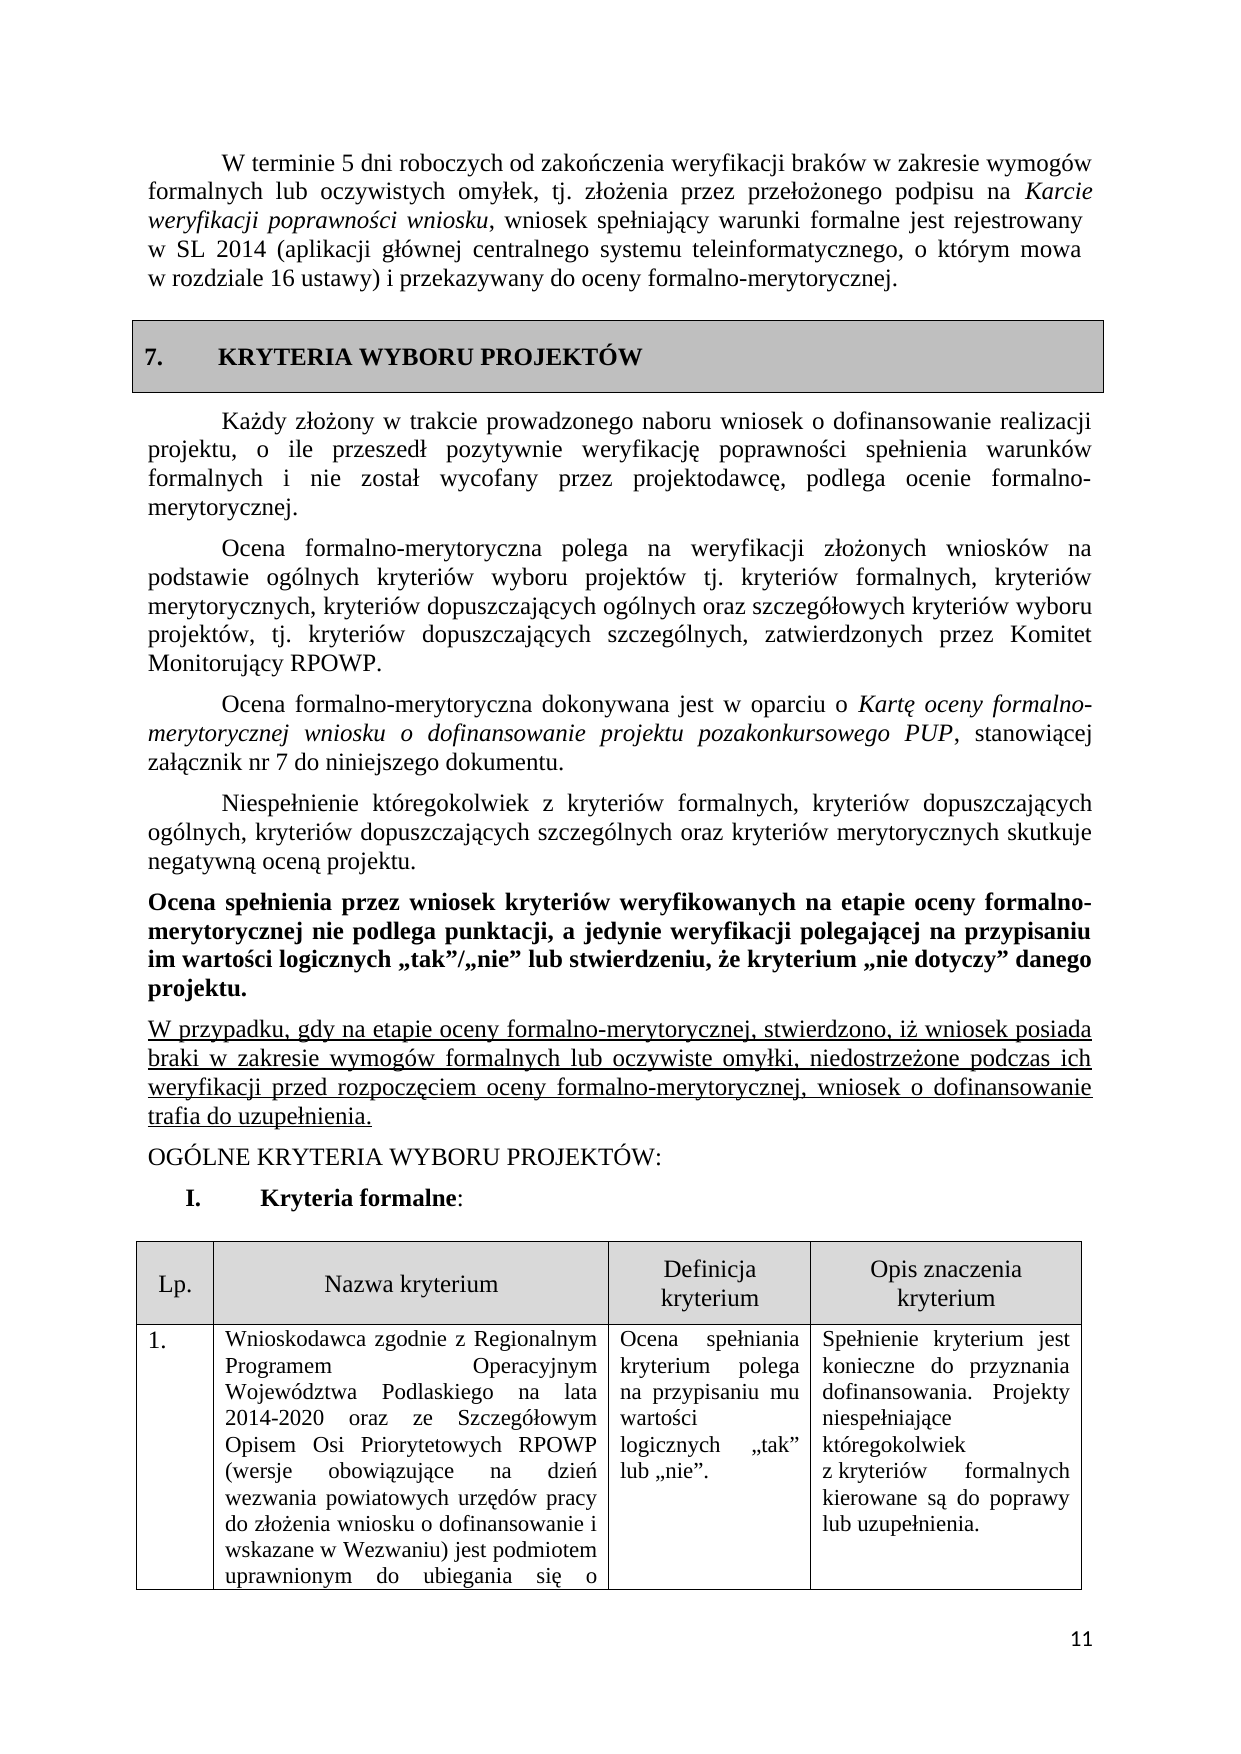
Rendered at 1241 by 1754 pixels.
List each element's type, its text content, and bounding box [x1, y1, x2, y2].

text W przypadku, gdy na etapie oceny formalno-merytorycznej, stwierdzono, iż wniosek posiada braki w zakresie wymogów formalnych lub oczywiste omyłki, niedostrzeżone podczas ich weryfikacji przed rozpoczęciem oceny formalno-merytorycznej, wniosek o dofinansowanie trafia do uzupełnienia. [148, 1098, 1093, 1129]
table_header Lp. [137, 1242, 213, 1324]
text Ocena spełnienia przez wniosek kryteriów weryfikowanych na etapie oceny formalno-merytorycznej nie podlega punktacji, a jedynie weryfikacji polegającej na przypisaniu im wartości logicznych „tak”/„nie” lub stwierdzeniu, że kryterium „nie dotyczy” danego projektu. [148, 887, 1093, 1002]
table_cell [214, 1325, 608, 1589]
text W terminie 5 dni roboczych od zakończenia weryfikacji braków w zakresie wymogów formalnych lub oczywistych omyłek, tj. złożenia przez przełożonego podpisu na Karcie weryfikacji poprawności wniosku, wniosek spełniający warunki formalne jest rejestrowany w SL 2014 (aplikacji głównej centralnego systemu teleinformatycznego, o którym mowa w rozdziale 16 ustawy) i przekazywany do oceny formalno-merytorycznej. [148, 148, 1093, 291]
text OGÓLNE KRYTERIA WYBORU PROJEKTÓW: [148, 1142, 1093, 1171]
text Ocena formalno-merytoryczna dokonywana jest w oparciu o Kartę oceny formalno-merytorycznej wniosku o dofinansowanie projektu pozakonkursowego PUP, stanowiącej załącznik nr 7 do niniejszego dokumentu. [148, 689, 1093, 776]
text Niespełnienie któregokolwiek z kryteriów formalnych, kryteriów dopuszczających ogólnych, kryteriów dopuszczających szczególnych oraz kryteriów merytorycznych skutkuje negatywną oceną projektu. [148, 788, 1093, 874]
table_header Definicja kryterium [609, 1242, 810, 1324]
text Ocena formalno-merytoryczna polega na weryfikacji złożonych wniosków na podstawie ogólnych kryteriów wyboru projektów tj. kryteriów formalnych, kryteriów merytorycznych, kryteriów dopuszczających ogólnych oraz szczegółowych kryteriów wyboru projektów, tj. kryteriów dopuszczających szczególnych, zatwierdzonych przez Komitet Monitorujący RPOWP. [148, 533, 1093, 677]
table_header Opis znaczenia kryterium [811, 1242, 1081, 1324]
table_header 7. KRYTERIA WYBORU PROJEKTÓW [133, 321, 1103, 392]
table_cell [811, 1325, 1081, 1589]
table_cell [609, 1325, 810, 1589]
list Kryteria formalne: [185, 1183, 1093, 1212]
table_cell 1. [137, 1325, 213, 1589]
text Każdy złożony w trakcie prowadzonego naboru wniosek o dofinansowanie realizacji projektu, o ile przeszedł pozytywnie weryfikację poprawności spełnienia warunków formalnych i nie został wycofany przez projektodawcę, podlega ocenie formalno-merytorycznej. [148, 406, 1093, 521]
table_header Nazwa kryterium [214, 1242, 608, 1324]
text W przypadku, gdy na etapie oceny formalno-merytorycznej, stwierdzono, iż wniosek posiada braki w zakresie wymogów formalnych lub oczywiste omyłki, niedostrzeżone podczas ich weryfikacji przed rozpoczęciem oceny formalno-merytorycznej, wniosek o dofinansowanie trafia do uzupełnienia. [148, 1014, 1093, 1097]
